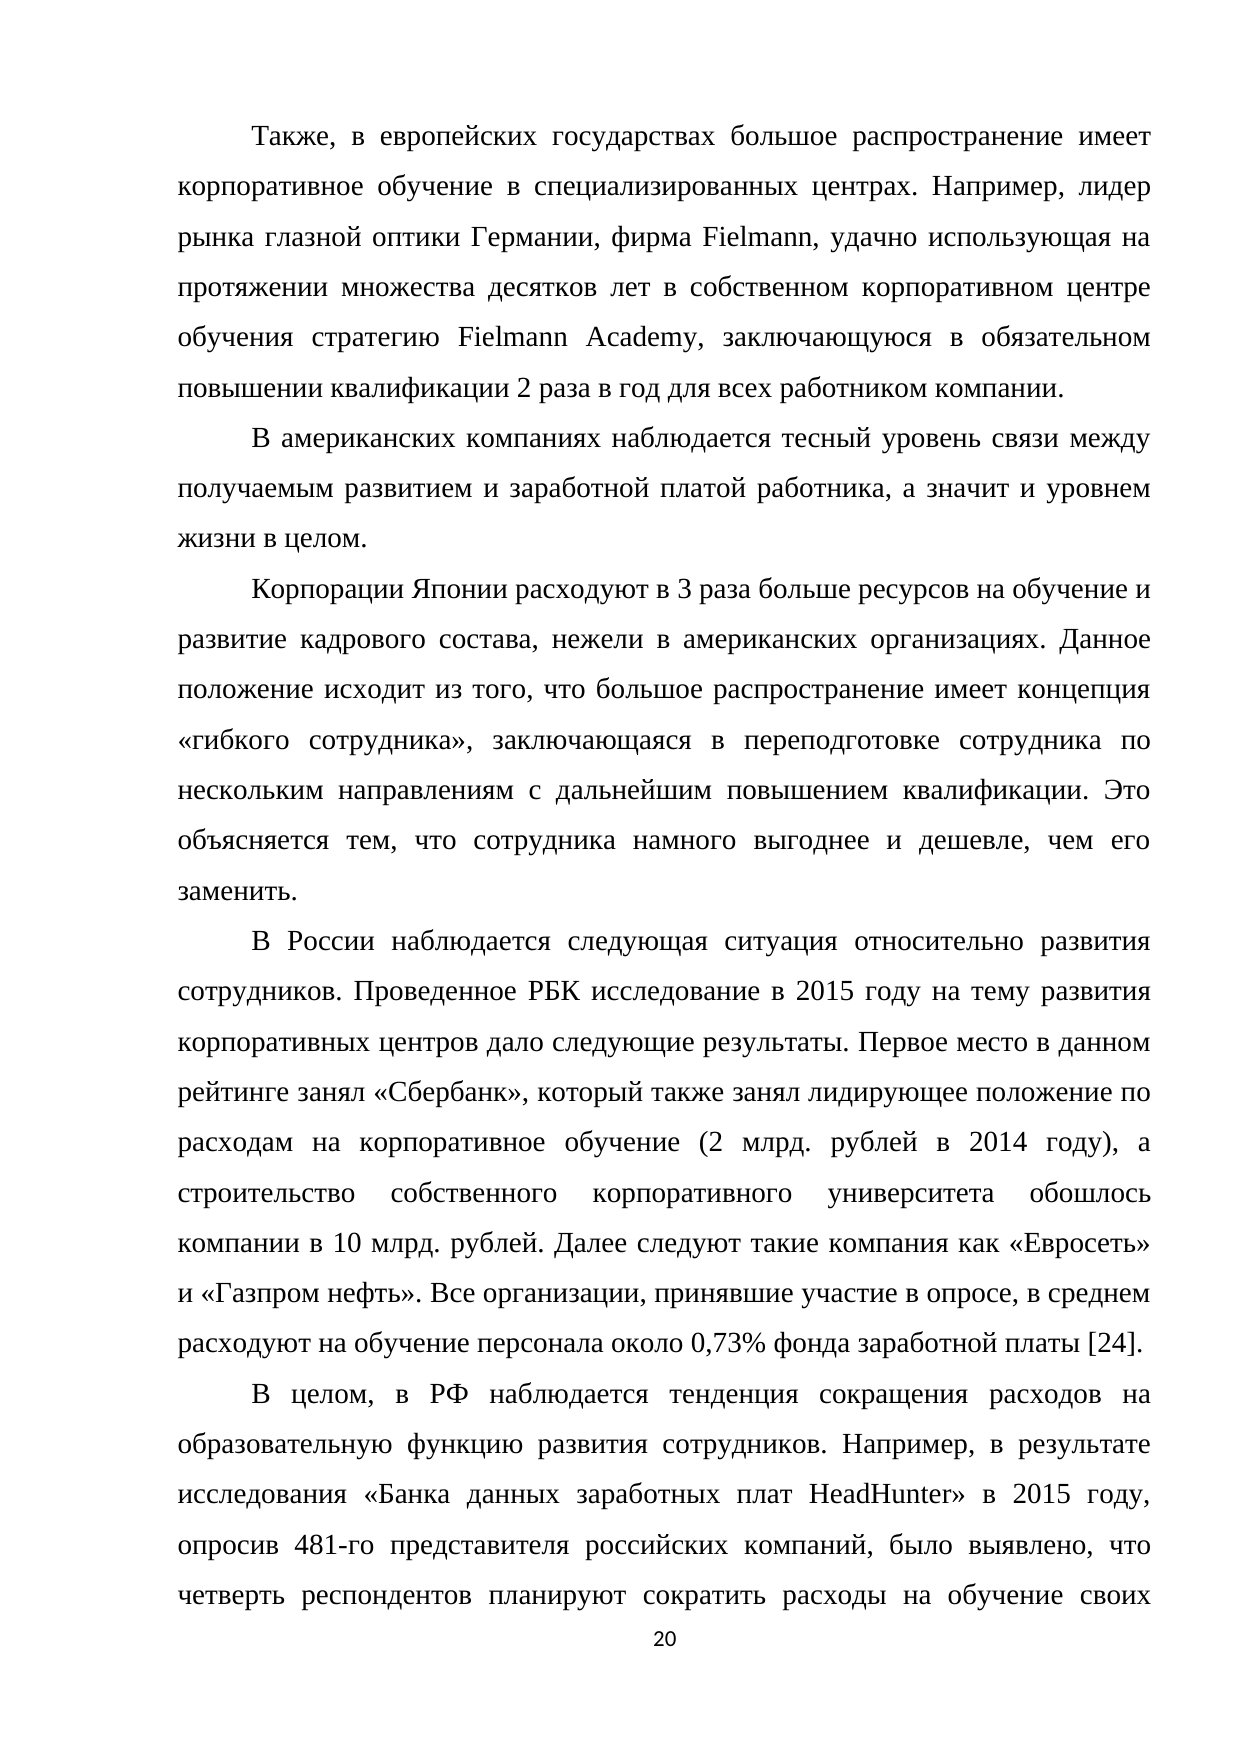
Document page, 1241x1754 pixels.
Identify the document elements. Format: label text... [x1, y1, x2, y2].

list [177, 1376, 1152, 1611]
list В России наблюдается следующая ситуация относительно развития сотрудников. Проведенное РБК исследование в 2015 году на тему развития корпоративных центров дало следующие результаты. Первое место в данном рейтинге занял «Сбербанк», который также занял лидирующее положение по расходам на корпоративное обучение (2 млрд. рублей в 2014 году), а строительство собственного корпоративного университета обошлось компании в 10 млрд. рублей. Далее следуют такие компания как «Евросеть» и «Газпром нефть». Все организации, принявшие участие в опросе, в среднем расходуют на обучение персонала около 0,73% фонда заработной платы [24]. [177, 923, 1152, 1359]
list Корпорации Японии расходуют в 3 раза больше ресурсов на обучение и развитие кадрового состава, нежели в американских организациях. Данное положение исходит из того, что большое распространение имеет концепция «гибкого сотрудника», заключающаяся в переподготовке сотрудника по нескольким направлениям с дальнейшим повышением квалификации. Это объясняется тем, что сотрудника намного выгоднее и дешевле, чем его заменить. [177, 571, 1152, 906]
list Также, в европейских государствах большое распространение имеет корпоративное обучение в специализированных центрах. Например, лидер рынка глазной оптики Германии, фирма Fielmann, удачно использующая на протяжении множества десятков лет в собственном корпоративном центре обучения стратегию Fielmann Academy, заключающуюся в обязательном повышении квалификации 2 раза в год для всех работником компании. [177, 118, 1152, 403]
list В американских компаниях наблюдается тесный уровень связи между получаемым развитием и заработной платой работника, а значит и уровнем жизни в целом. [177, 420, 1152, 554]
